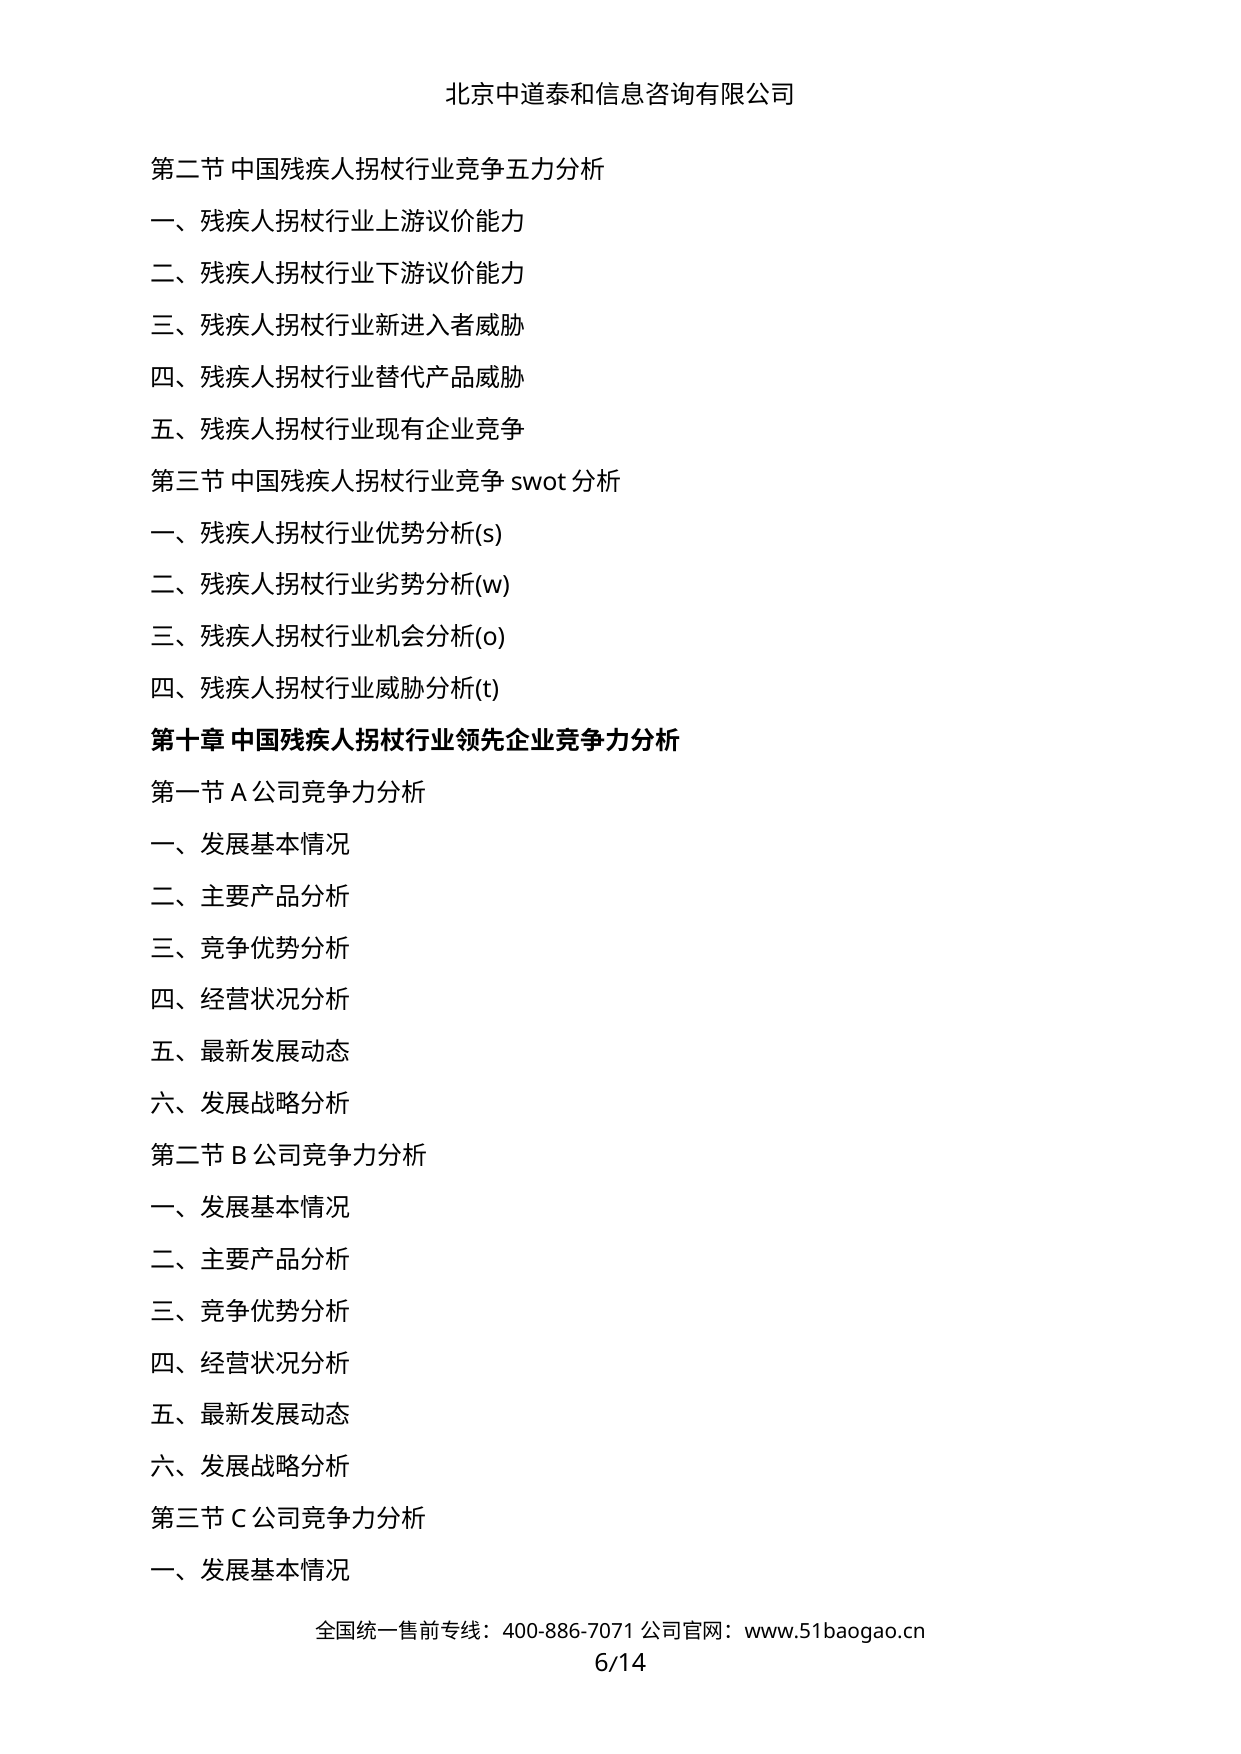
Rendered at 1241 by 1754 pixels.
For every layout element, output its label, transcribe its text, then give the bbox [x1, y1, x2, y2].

text 二、残疾人拐杖行业劣势分析(w) [150, 565, 1090, 601]
text 第二节 中国残疾人拐杖行业竞争五力分析 [150, 150, 1090, 186]
text 五、残疾人拐杖行业现有企业竞争 [150, 409, 1090, 446]
text 六、发展战略分析 [150, 1447, 1090, 1483]
text 二、主要产品分析 [150, 1239, 1090, 1276]
text 一、发展基本情况 [150, 824, 1090, 861]
text 一、残疾人拐杖行业优势分析(s) [150, 513, 1090, 549]
text 四、经营状况分析 [150, 980, 1090, 1016]
text 第十章 中国残疾人拐杖行业领先企业竞争力分析 [150, 721, 1090, 757]
text 三、残疾人拐杖行业机会分析(o) [150, 617, 1090, 653]
text 五、最新发展动态 [150, 1032, 1090, 1068]
text 第二节 B公司竞争力分析 [150, 1136, 1090, 1172]
text 一、发展基本情况 [150, 1551, 1090, 1587]
text 第一节 A公司竞争力分析 [150, 772, 1090, 809]
text 四、残疾人拐杖行业威胁分析(t) [150, 669, 1090, 705]
text 三、竞争优势分析 [150, 1291, 1090, 1327]
text 二、残疾人拐杖行业下游议价能力 [150, 254, 1090, 290]
text 第三节 中国残疾人拐杖行业竞争swot分析 [150, 461, 1090, 497]
text 四、经营状况分析 [150, 1343, 1090, 1379]
text 二、主要产品分析 [150, 876, 1090, 912]
text 三、竞争优势分析 [150, 928, 1090, 964]
text 六、发展战略分析 [150, 1084, 1090, 1120]
text 五、最新发展动态 [150, 1395, 1090, 1431]
text 第三节 C公司竞争力分析 [150, 1499, 1090, 1535]
text 四、残疾人拐杖行业替代产品威胁 [150, 357, 1090, 394]
text 三、残疾人拐杖行业新进入者威胁 [150, 306, 1090, 342]
text 一、残疾人拐杖行业上游议价能力 [150, 202, 1090, 238]
text 一、发展基本情况 [150, 1187, 1090, 1224]
